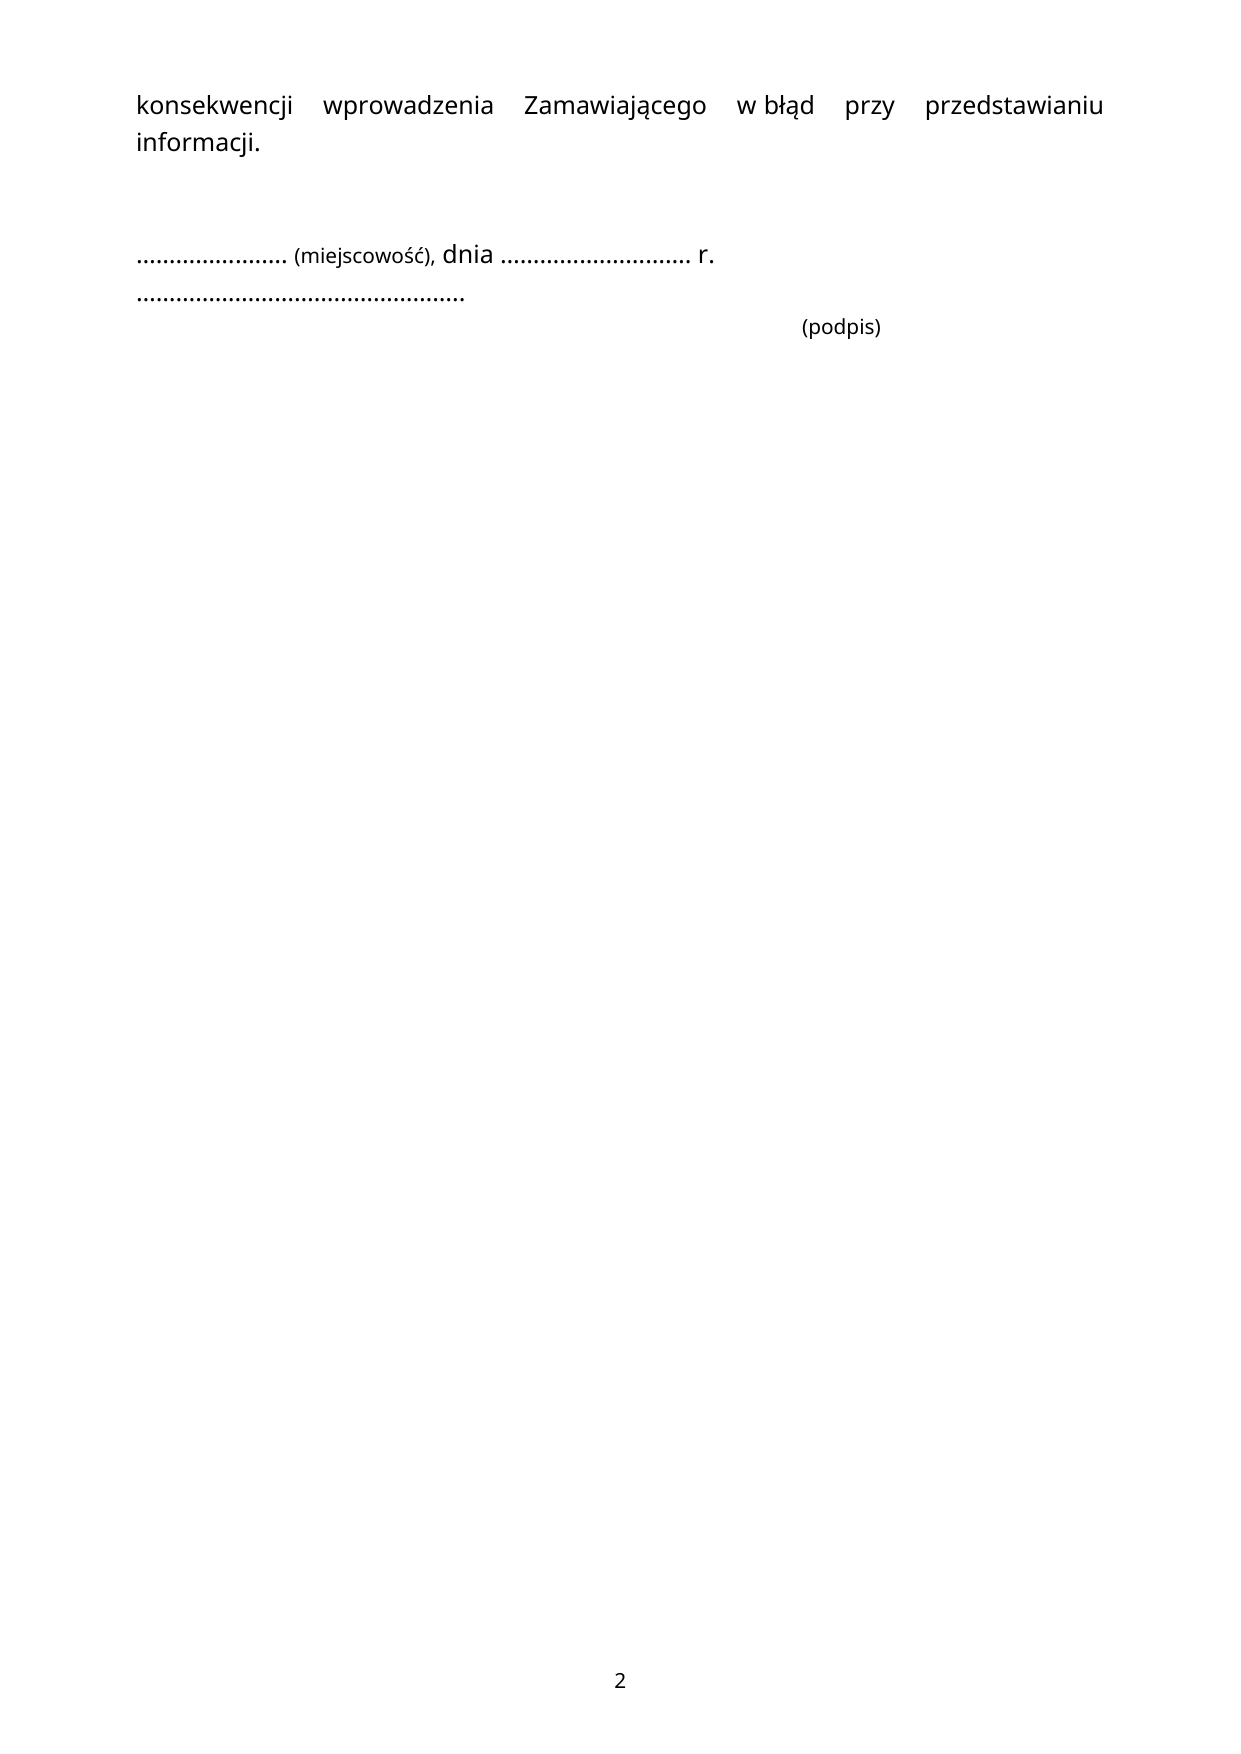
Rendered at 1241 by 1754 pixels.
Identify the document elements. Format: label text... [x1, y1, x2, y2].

text (podpis) [504, 312, 1104, 340]
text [136, 87, 1104, 159]
text …………….……. (miejscowość), dnia ………….……………. r. ………………………………………….. [136, 237, 1104, 308]
